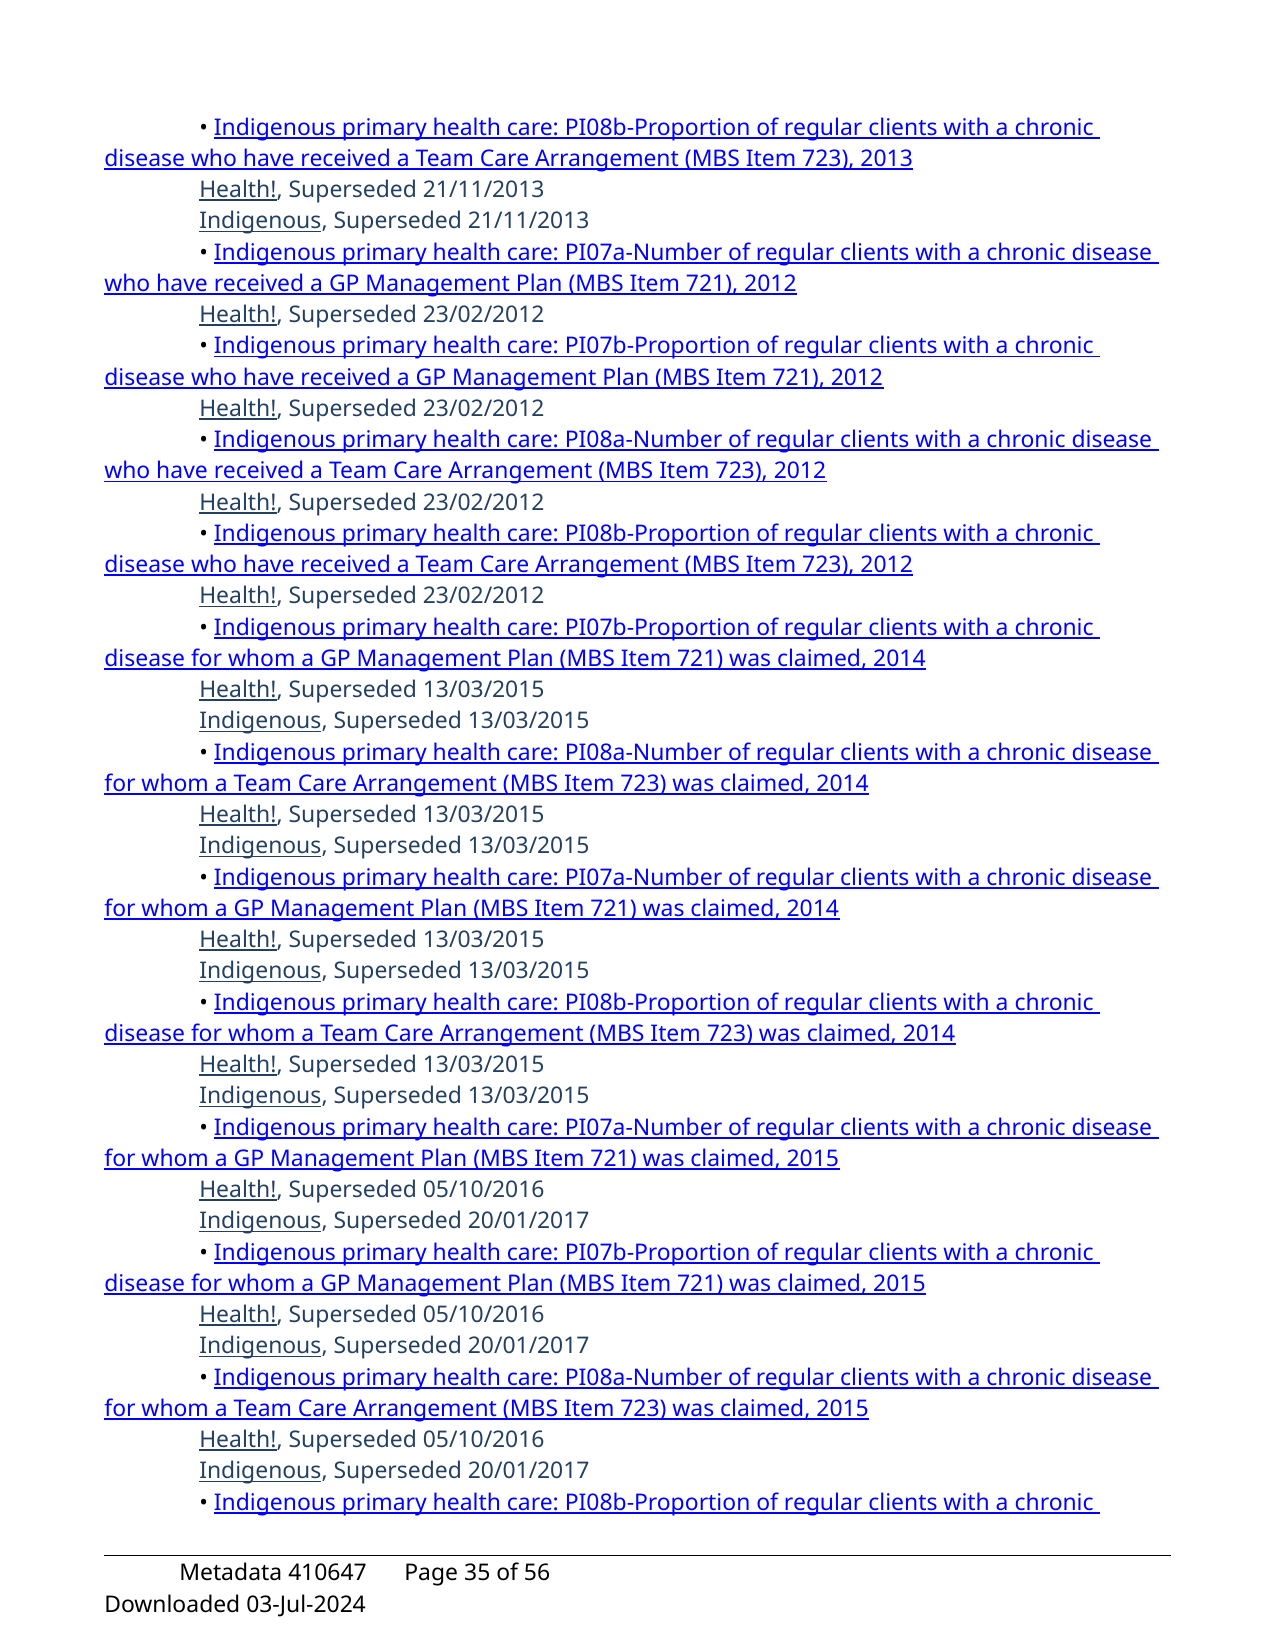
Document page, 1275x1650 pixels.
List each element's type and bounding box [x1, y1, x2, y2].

text [104, 110, 1171, 1517]
